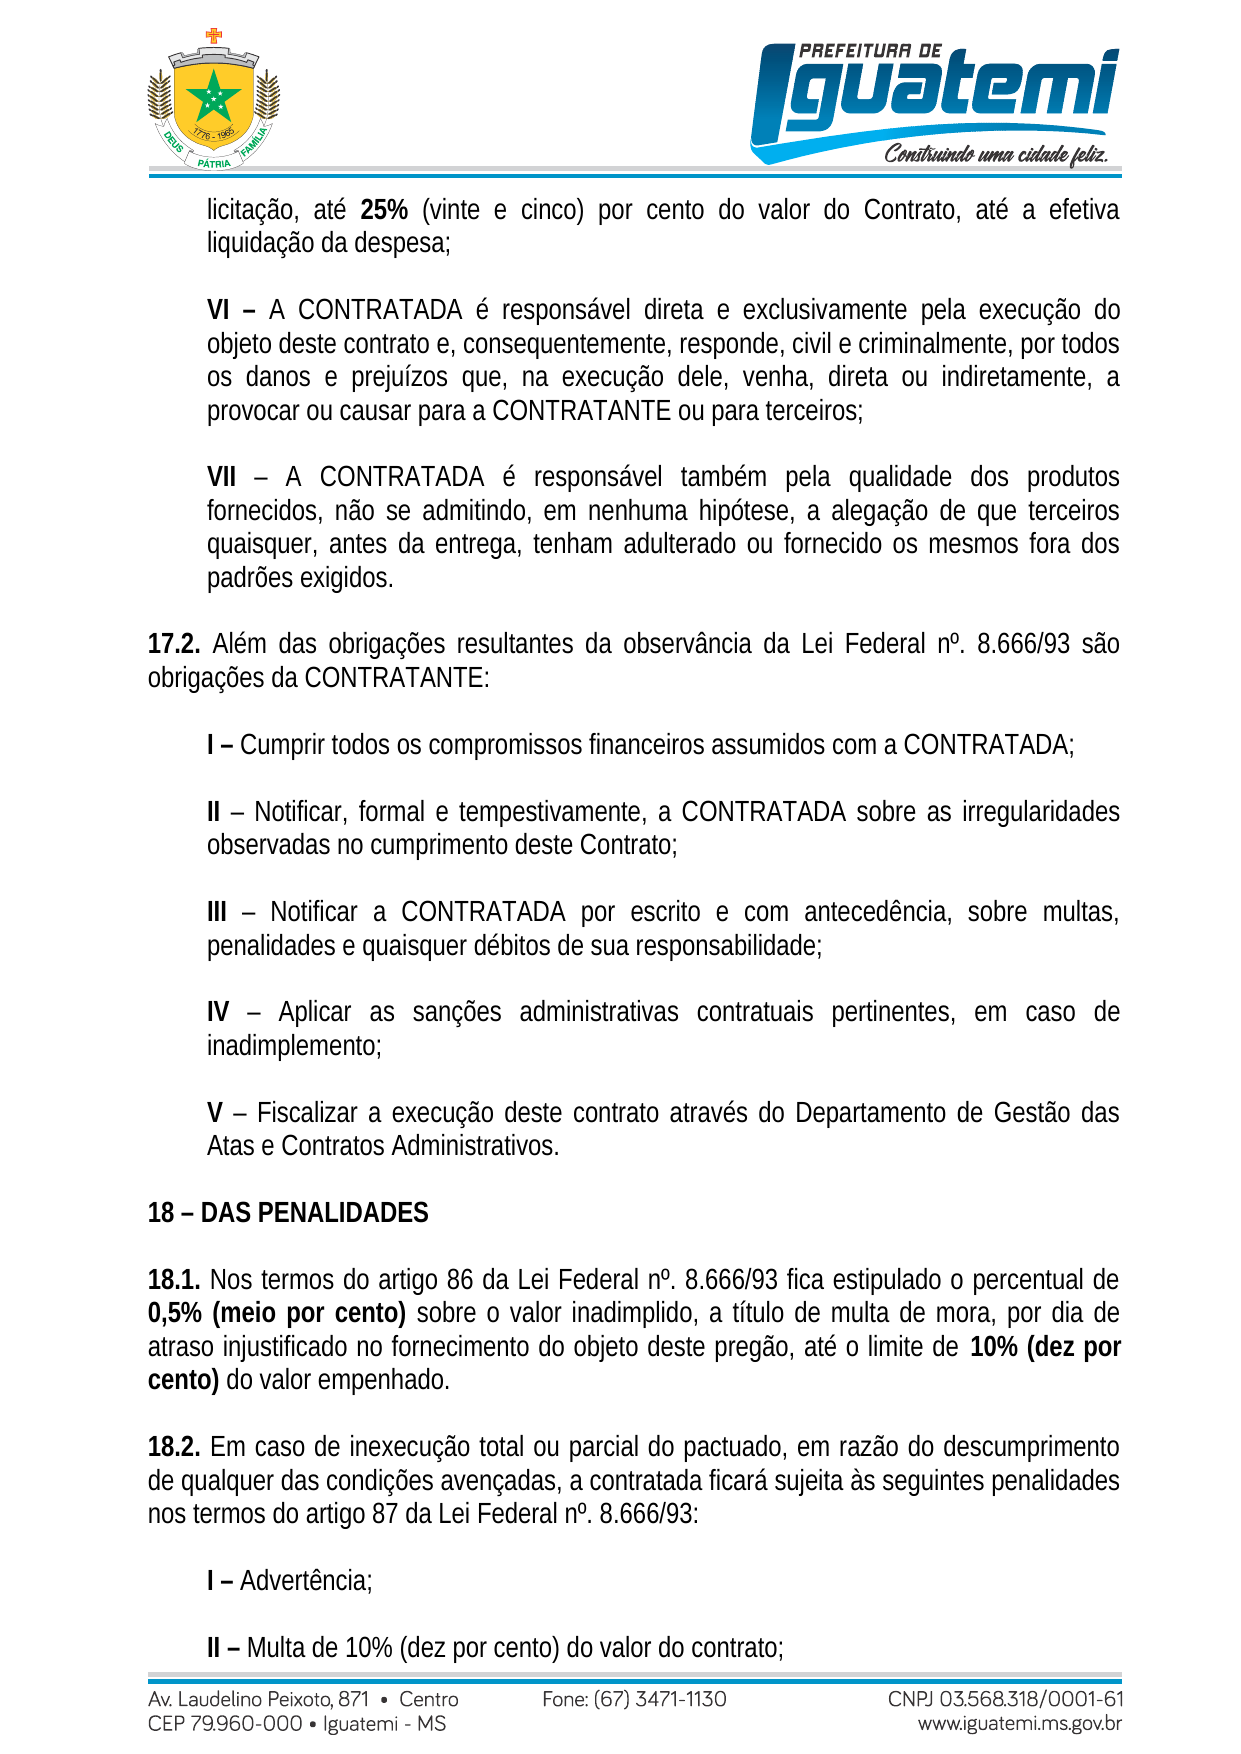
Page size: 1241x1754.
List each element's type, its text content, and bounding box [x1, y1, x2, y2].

text VI – A CONTRATADA é responsável direta e exclusivamente pela execução do objeto deste contrato e, consequentemente, responde, civil e criminalmente, por todos os danos e prejuízos que, na execução dele, venha, direta ou indiretamente, a provocar ou causar para a CONTRATANTE ou para terceiros; [207, 292, 1122, 426]
text I – Advertência; [207, 1563, 1122, 1596]
text 18.2. Em caso de inexecução total ou parcial do pactuado, em razão do descumprimento de qualquer das condições avençadas, a contratada ficará sujeita às seguintes penalidades nos termos do artigo 87 da Lei Federal nº. 8.666/93: [148, 1429, 1122, 1529]
text 18 – DAS PENALIDADES [148, 1195, 1122, 1228]
text IV – Aplicar as sanções administrativas contratuais pertinentes, em caso de inadimplemento; [207, 994, 1122, 1061]
text III – Notificar a CONTRATADA por escrito e com antecedência, sobre multas, penalidades e quaisquer débitos de sua responsabilidade; [207, 894, 1122, 961]
text 17.2. Além das obrigações resultantes da observância da Lei Federal nº. 8.666/93 são obrigações da CONTRATANTE: [148, 627, 1122, 693]
text I – Cumprir todos os compromissos financeiros assumidos com a CONTRATADA; [207, 727, 1122, 760]
text II – Notificar, formal e tempestivamente, a CONTRATADA sobre as irregularidades observadas no cumprimento deste Contrato; [207, 794, 1122, 861]
text V – Fiscalizar a execução deste contrato através do Departamento de Gestão das Atas e Contratos Administrativos. [207, 1095, 1122, 1162]
text II – Multa de 10% (dez por cento) do valor do contrato; [207, 1630, 1122, 1663]
text 18.1. Nos termos do artigo 86 da Lei Federal nº. 8.666/93 fica estipulado o percentual de 0,5% (meio por cento) sobre o valor inadimplido, a título de multa de mora, por dia de atraso injustificado no fornecimento do objeto deste pregão, até o limite de 10% (dez por cento) do valor empenhado. [148, 1262, 1122, 1396]
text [207, 192, 1122, 259]
text VII – A CONTRATADA é responsável também pela qualidade dos produtos fornecidos, não se admitindo, em nenhuma hipótese, a alegação de que terceiros quaisquer, antes da entrega, tenham adulterado ou fornecido os mesmos fora dos padrões exigidos. [207, 459, 1122, 593]
